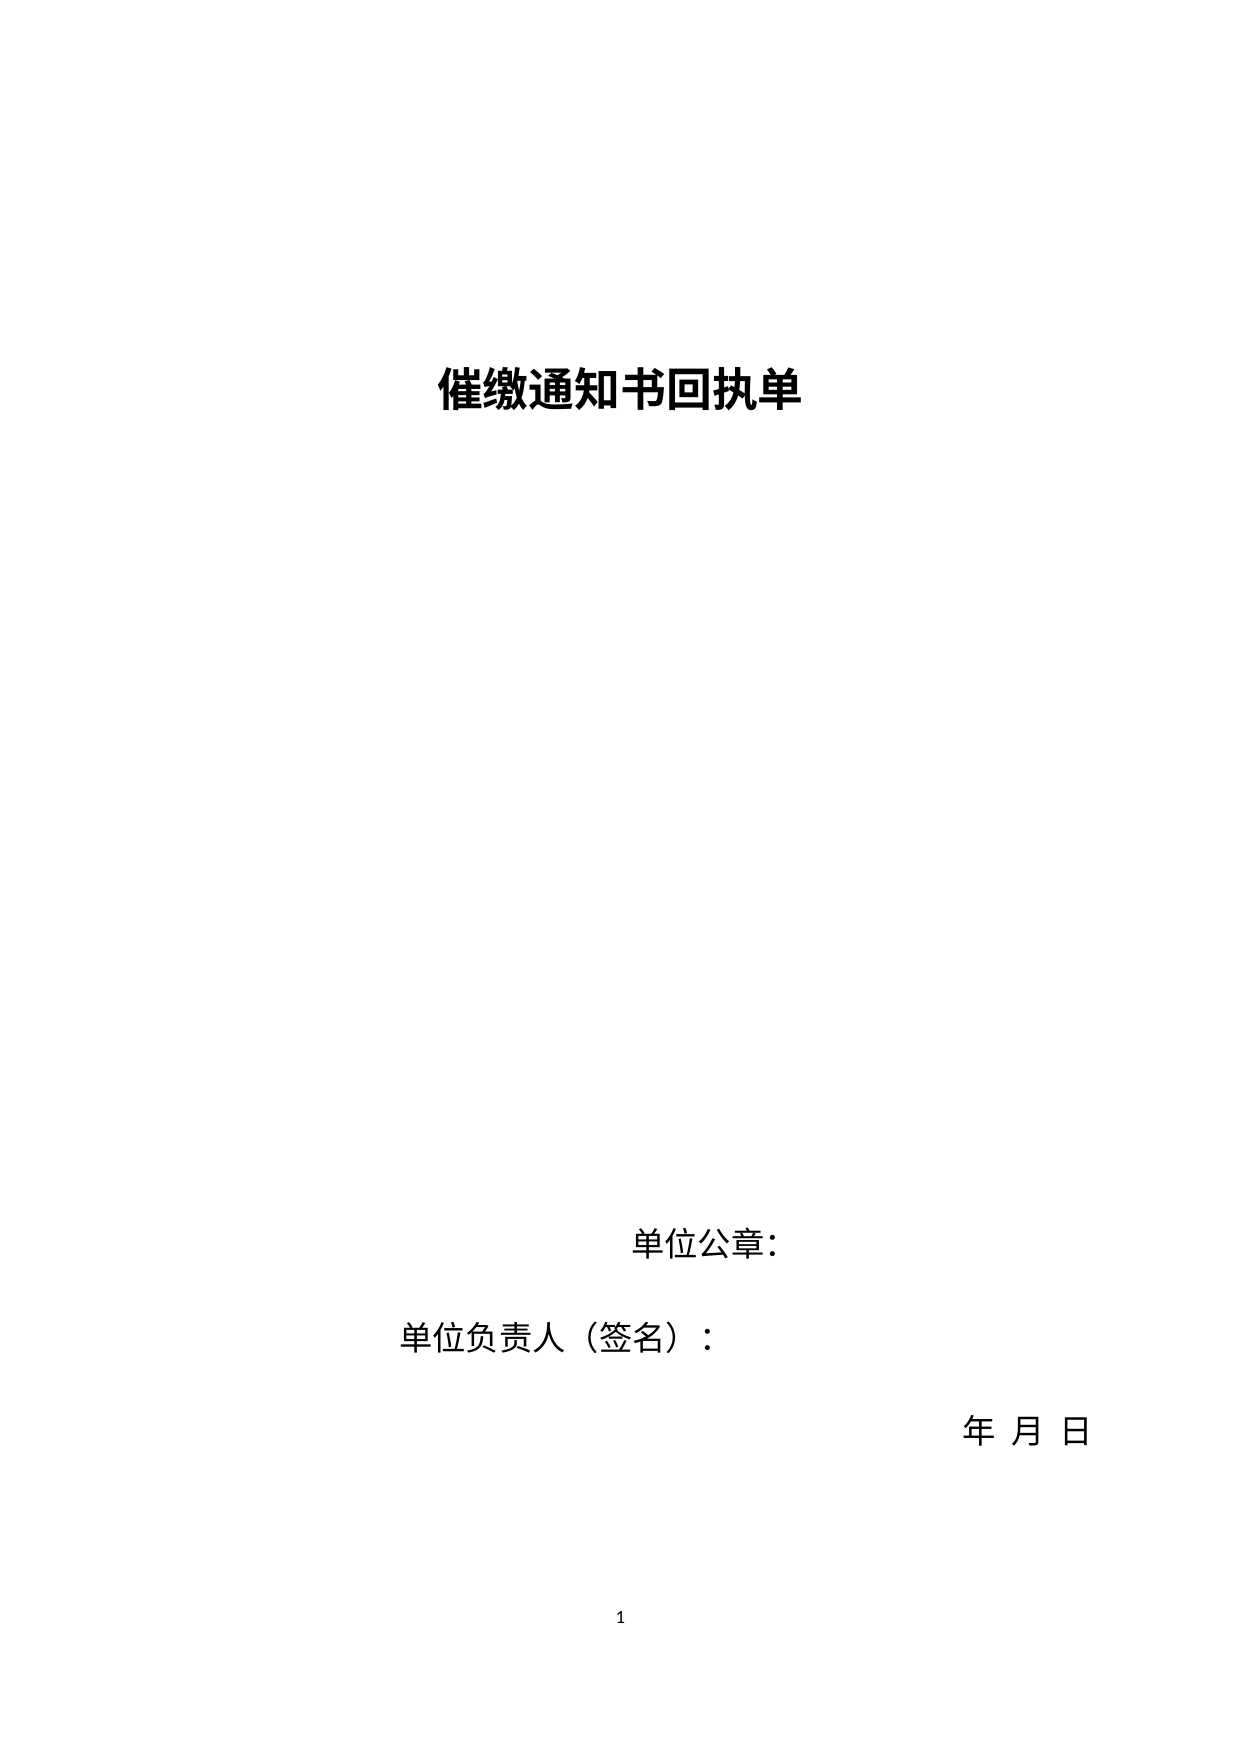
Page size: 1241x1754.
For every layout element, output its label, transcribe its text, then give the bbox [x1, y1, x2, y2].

text 催缴通知书回执单 [148, 337, 1092, 435]
text 单位负责人（签名）： [148, 1311, 1092, 1359]
text 单位公章： [148, 1218, 1026, 1266]
text 年 月 日 [148, 1405, 1092, 1453]
